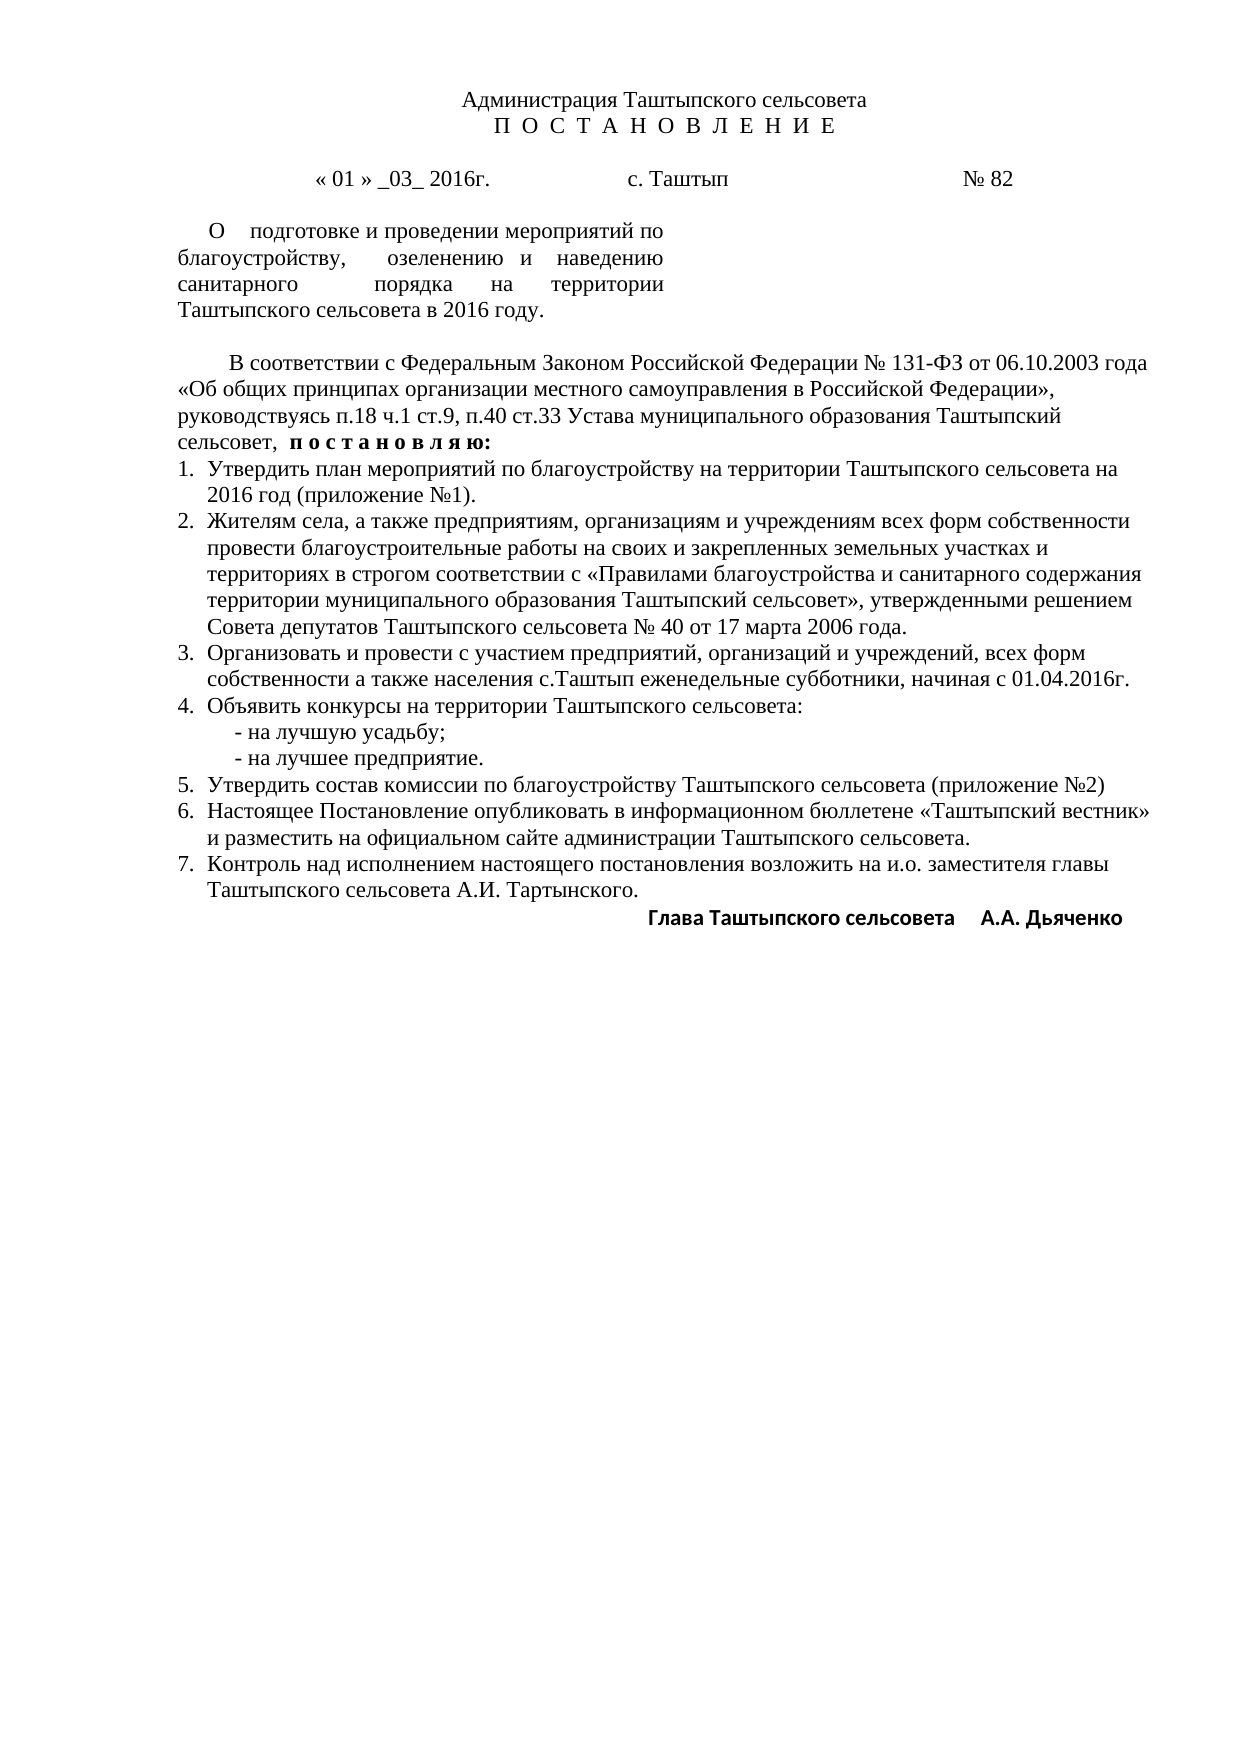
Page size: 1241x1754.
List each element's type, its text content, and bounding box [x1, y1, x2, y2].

text - на лучшую усадьбу; [177, 718, 1152, 744]
text Глава Таштыпского сельсовета А.А. Дьяченко [177, 903, 1152, 931]
text - на лучшее предприятие. [177, 744, 1152, 771]
list Объявить конкурсы на территории Таштыпского сельсовета: [177, 692, 1152, 718]
text В соответствии с Федеральным Законом Российской Федерации № 131-ФЗ от 06.10.2003 года «Об общих принципах организации местного самоуправления в Российской Федерации», руководствуясь п.18 ч.1 ст.9, п.40 ст.33 Устава муниципального образования Таштыпский сельсовет, п о с т а н о в л я ю: [177, 349, 1152, 454]
list Контроль над исполнением настоящего постановления возложить на и.о. заместителя главы Таштыпского сельсовета А.И. Тартынского. [177, 850, 1152, 903]
list Организовать и провести с участием предприятий, организаций и учреждений, всех форм собственности а также населения с.Таштып еженедельные субботники, начиная с 01.04.2016г. [177, 639, 1152, 692]
text Администрация Таштыпского сельсовета [177, 86, 1152, 112]
list Утвердить состав комиссии по благоустройству Таштыпского сельсовета (приложение №2) [177, 771, 1152, 797]
list Жителям села, а также предприятиям, организациям и учреждениям всех форм собственности провести благоустроительные работы на своих и закрепленных земельных участках и территориях в строгом соответствии с «Правилами благоустройства и санитарного содержания территории муниципального образования Таштыпский сельсовет», утвержденными решением Совета депутатов Таштыпского сельсовета № 40 от 17 марта 2006 года. [177, 507, 1152, 639]
text П О С Т А Н О В Л Е Н И Е [177, 112, 1152, 138]
text О подготовке и проведении мероприятий по благоустройству, озеленению и наведению санитарного порядка на территории Таштыпского сельсовета в 2016 году. [177, 217, 664, 323]
list Настоящее Постановление опубликовать в информационном бюллетене «Таштыпский вестник» и разместить на официальном сайте администрации Таштыпского сельсовета. [177, 797, 1152, 850]
list Утвердить план мероприятий по благоустройству на территории Таштыпского сельсовета на 2016 год (приложение №1). [177, 454, 1152, 507]
text « 01 » _03_ 2016г. с. Таштып № 82 [177, 165, 1152, 191]
